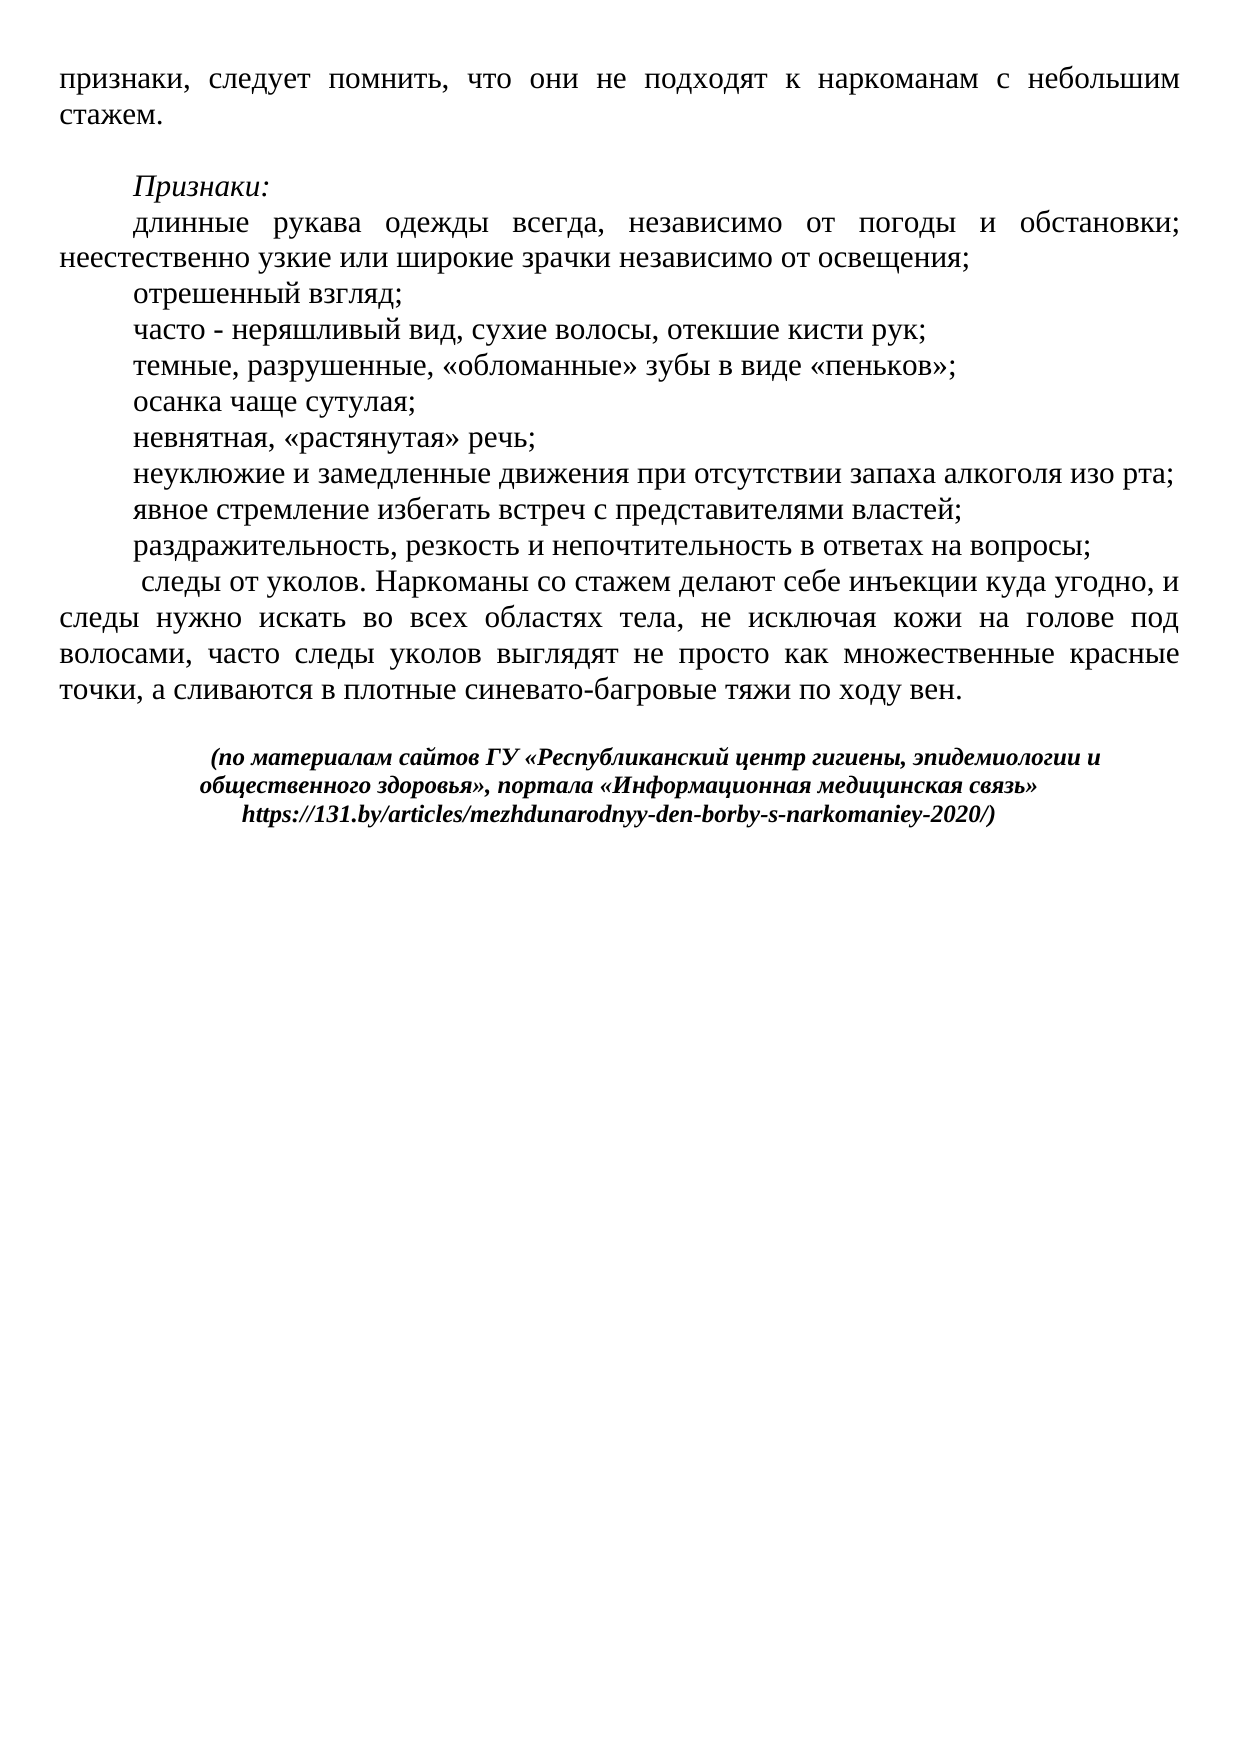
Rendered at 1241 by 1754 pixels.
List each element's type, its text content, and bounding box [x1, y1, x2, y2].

text Признаки: [59, 167, 1181, 203]
text отрешенный взгляд; [59, 275, 1181, 311]
text раздражительность, резкость и непочтительность в ответах на вопросы; [59, 526, 1181, 562]
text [59, 59, 1181, 131]
text невнятная, «растянутая» речь; [59, 418, 1181, 454]
text явное стремление избегать встреч с представителями властей; [59, 490, 1181, 526]
text темные, разрушенные, «обломанные» зубы в виде «пеньков»; [59, 347, 1181, 382]
text следы от уколов. Наркоманы со стажем делают себе инъекции куда угодно, и следы нужно искать во всех областях тела, не исключая кожи на голове под волосами, часто следы уколов выглядят не просто как множественные красные точки, а сливаются в плотные синевато-багровые тяжи по ходу вен. [59, 562, 1181, 706]
text длинные рукава одежды всегда, независимо от погоды и обстановки; неестественно узкие или широкие зрачки независимо от освещения; [59, 203, 1181, 275]
text осанка чаще сутулая; [59, 382, 1181, 418]
text неуклюжие и замедленные движения при отсутствии запаха алкоголя изо рта; [59, 454, 1181, 490]
text (по материалам сайтов ГУ «Республиканский центр гигиены, эпидемиологии и общественного здоровья», портала «Информационная медицинская связь» https://131.by/articles/mezhdunarodnyy-den-borby-s-narkomaniey-2020/) [59, 742, 1181, 828]
text часто - неряшливый вид, сухие волосы, отекшие кисти рук; [59, 311, 1181, 347]
